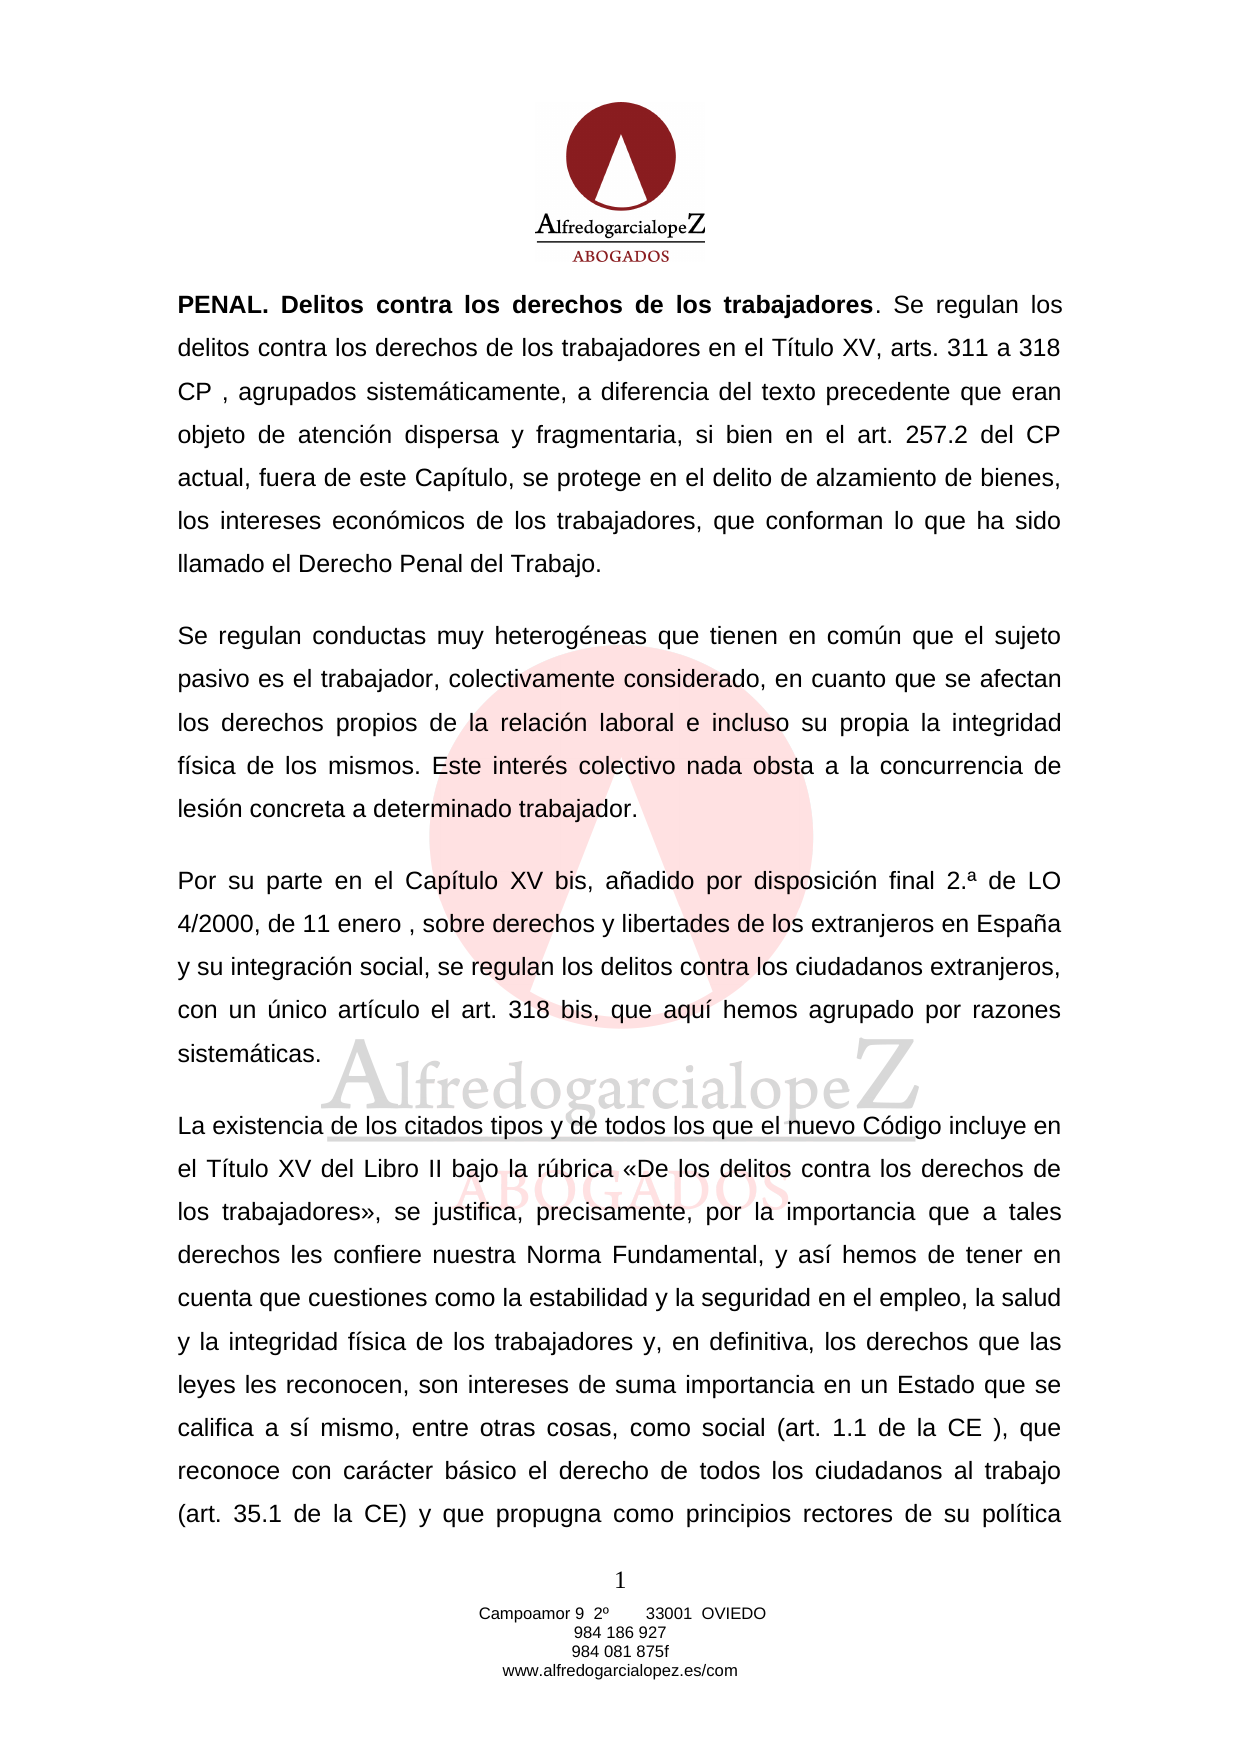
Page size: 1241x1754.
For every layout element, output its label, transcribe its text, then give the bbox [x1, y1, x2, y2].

text Por su parte en el Capítulo XV bis, añadido por disposición final 2.ª de LO 4/2000, de 11 enero , sobre derechos y libertades de los extranjeros en España y su integración social, se regulan los delitos contra los ciudadanos extranjeros, con un único artículo el art. 318 bis, que aquí hemos agrupado por razones sistemáticas. [177, 866, 1063, 1067]
picture [535, 102, 705, 262]
text PENAL. Delitos contra los derechos de los trabajadores. Se regulan los delitos contra los derechos de los trabajadores en el Título XV, arts. 311 a 318 CP , agrupados sistemáticamente, a diferencia del texto precedente que eran objeto de atención dispersa y fragmentaria, si bien en el art. 257.2 del CP actual, fuera de este Capítulo, se protege en el delito de alzamiento de bienes, los intereses económicos de los trabajadores, que conforman lo que ha sido llamado el Derecho Penal del Trabajo. [177, 290, 1063, 578]
text Se regulan conductas muy heterogéneas que tienen en común que el sujeto pasivo es el trabajador, colectivamente considerado, en cuanto que se afectan los derechos propios de la relación laboral e incluso su propia la integridad física de los mismos. Este interés colectivo nada obsta a la concurrencia de lesión concreta a determinado trabajador. [177, 621, 1063, 822]
